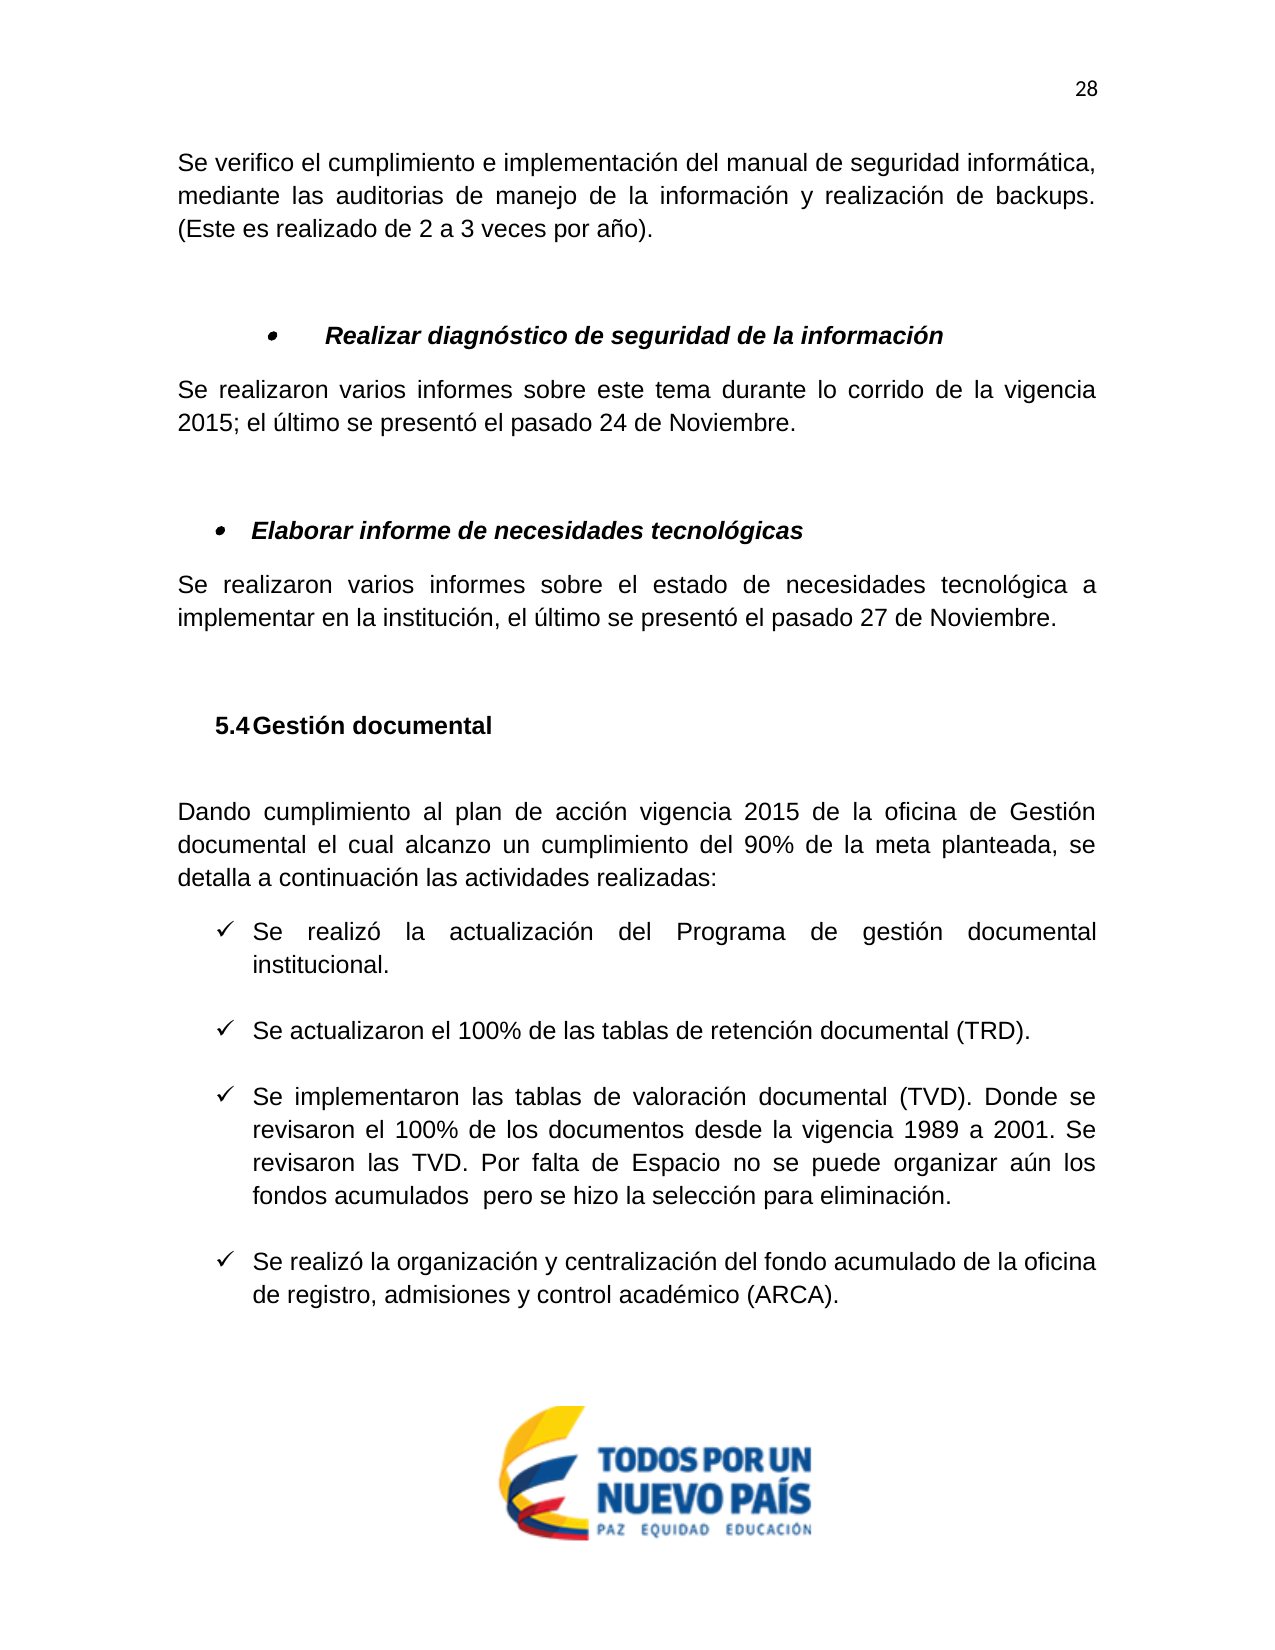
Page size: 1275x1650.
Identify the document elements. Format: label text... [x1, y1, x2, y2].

subtitle Gestión documental [215, 711, 1098, 739]
text Se realizaron varios informes sobre este tema durante lo corrido de la vigencia 2015; el último se presentó el pasado 24 de Noviembre. [177, 375, 1098, 437]
text Se realizaron varios informes sobre el estado de necesidades tecnológica a implementar en la institución, el último se presentó el pasado 27 de Noviembre. [177, 570, 1098, 632]
list Se implementaron las tablas de valoración documental (TVD). Donde se revisaron el 100% de los documentos desde la vigencia 1989 a 2001. Se revisaron las TVD. Por falta de Espacio no se puede organizar aún los fondos acumulados pero se hizo la selección para eliminación. [215, 1082, 1098, 1210]
list Elaborar informe de necesidades tecnológicas [213, 516, 1098, 545]
text Se verifico el cumplimiento e implementación del manual de seguridad informática, mediante las auditorias de manejo de la información y realización de backups. (Este es realizado de 2 a 3 veces por año). [177, 148, 1098, 242]
list Se realizó la actualización del Programa de gestión documental institucional. [215, 917, 1098, 978]
list Se actualizaron el 100% de las tablas de retención documental (TRD). [215, 1016, 1098, 1045]
text Dando cumplimiento al plan de acción vigencia 2015 de la oficina de Gestión documental el cual alcanzo un cumplimiento del 90% de la meta planteada, se detalla a continuación las actividades realizadas: [177, 797, 1098, 892]
list Realizar diagnóstico de seguridad de la información [266, 321, 1098, 350]
list Se realizó la organización y centralización del fondo acumulado de la oficina de registro, admisiones y control académico (ARCA). [215, 1247, 1098, 1309]
picture [456, 1406, 819, 1577]
